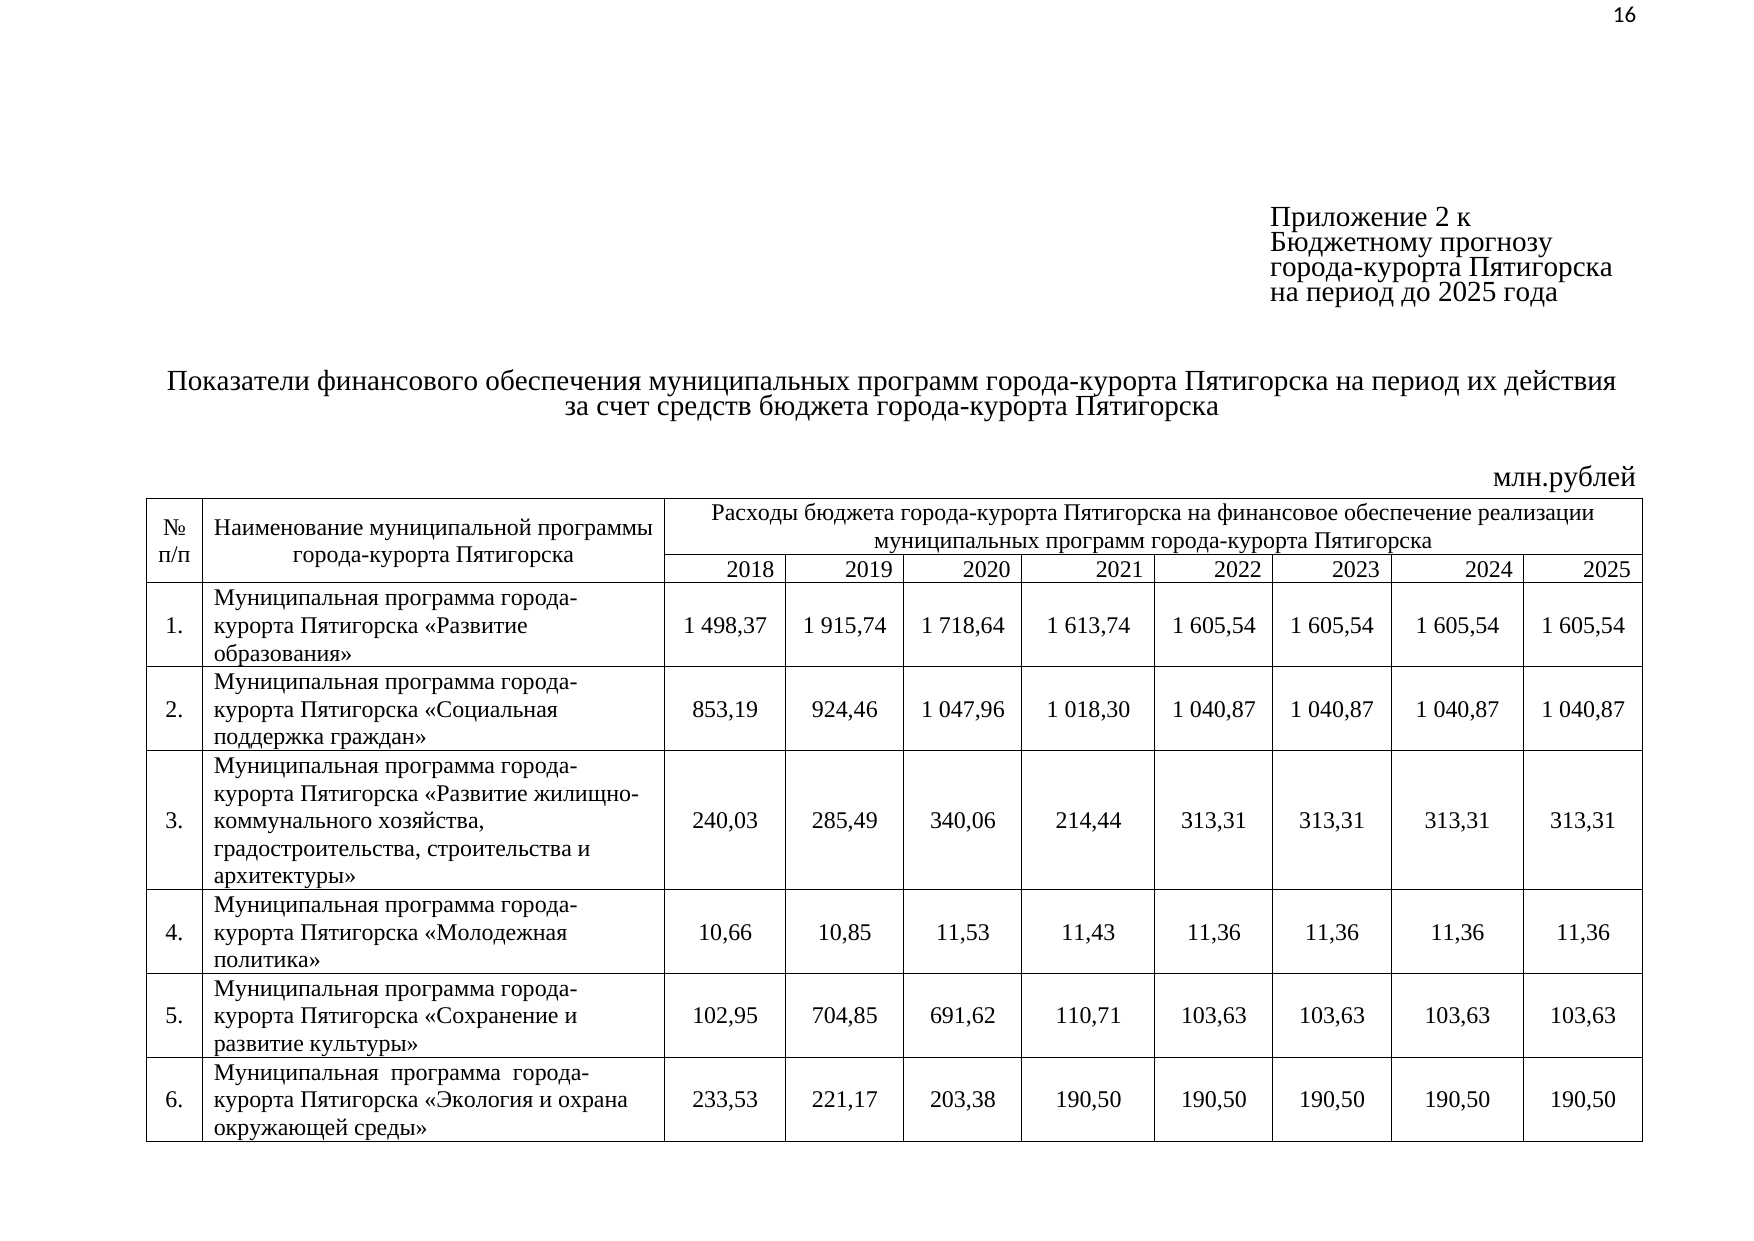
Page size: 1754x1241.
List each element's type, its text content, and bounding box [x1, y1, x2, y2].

table_cell 2023 [1273, 555, 1391, 582]
table_cell 313,31 [1155, 751, 1272, 889]
table_cell Муниципальная программа города-курорта Пятигорска «Социальная поддержка граждан» [203, 667, 664, 750]
table_cell 1 915,74 [786, 583, 903, 666]
table_cell Муниципальная программа города-курорта Пятигорска «Развитие жилищно-коммунального хозяйства, градостроительства, строительства и архитектуры» [203, 751, 664, 889]
table_cell 240,03 [665, 751, 785, 889]
table_cell 11,53 [904, 890, 1021, 973]
text Бюджетному прогнозу [1270, 232, 1636, 257]
table_cell 313,31 [1392, 751, 1523, 889]
table_cell Муниципальная программа города-курорта Пятигорска «Молодежная политика» [203, 890, 664, 973]
table_cell 190,50 [1155, 1058, 1272, 1141]
table_cell 691,62 [904, 974, 1021, 1057]
table_cell 924,46 [786, 667, 903, 750]
table_cell 103,63 [1155, 974, 1272, 1057]
table_cell 313,31 [1273, 751, 1391, 889]
table_cell 3. [147, 751, 202, 889]
table_cell 11,36 [1392, 890, 1523, 973]
table_cell 233,53 [665, 1058, 785, 1141]
text млн.рублей [148, 459, 1636, 492]
table_cell 853,19 [665, 667, 785, 750]
table_cell 1 040,87 [1392, 667, 1523, 750]
table_cell 1 040,87 [1155, 667, 1272, 750]
table_cell 11,36 [1524, 890, 1642, 973]
table_cell 2025 [1524, 555, 1642, 582]
table_cell Муниципальная программа города-курорта Пятигорска «Сохранение и развитие культуры» [203, 974, 664, 1057]
table_cell 203,38 [904, 1058, 1021, 1141]
table_cell 1 613,74 [1022, 583, 1154, 666]
table_cell 110,71 [1022, 974, 1154, 1057]
table_cell 4. [147, 890, 202, 973]
table_cell 6. [147, 1058, 202, 1141]
table_cell 1. [147, 583, 202, 666]
table_cell 1 047,96 [904, 667, 1021, 750]
table_cell 1 605,54 [1155, 583, 1272, 666]
table_cell 1 040,87 [1524, 667, 1642, 750]
table_cell 313,31 [1524, 751, 1642, 889]
table_cell 1 605,54 [1273, 583, 1391, 666]
table_header Расходы бюджета города-курорта Пятигорска на финансовое обеспечение реализации муниципальных программ города-курорта Пятигорска [665, 499, 1642, 554]
table_cell 1 040,87 [1273, 667, 1391, 750]
table_cell 1 605,54 [1392, 583, 1523, 666]
table_cell 11,36 [1155, 890, 1272, 973]
table_cell 1 018,30 [1022, 667, 1154, 750]
table_cell 2020 [904, 555, 1021, 582]
table_cell 1 718,64 [904, 583, 1021, 666]
table_cell 190,50 [1524, 1058, 1642, 1141]
table_header № п/п [147, 499, 202, 582]
table_cell Муниципальная программа города-курорта Пятигорска «Развитие образования» [203, 583, 664, 666]
table_cell 102,95 [665, 974, 785, 1057]
table_cell 103,63 [1524, 974, 1642, 1057]
text города-курорта Пятигорска [1270, 257, 1636, 282]
table_cell 103,63 [1392, 974, 1523, 1057]
table_cell 190,50 [1273, 1058, 1391, 1141]
table_cell 340,06 [904, 751, 1021, 889]
table_cell 190,50 [1392, 1058, 1523, 1141]
text Показатели финансового обеспечения муниципальных программ города-курорта Пятигорска на период их действия [328, 370, 1636, 395]
table_cell 103,63 [1273, 974, 1391, 1057]
table_cell 2021 [1022, 555, 1154, 582]
table_cell Муниципальная программа города-курорта Пятигорска «Экология и охрана окружающей среды» [203, 1058, 664, 1141]
table_cell 190,50 [1022, 1058, 1154, 1141]
table_cell 1 605,54 [1524, 583, 1642, 666]
table_cell 704,85 [786, 974, 903, 1057]
table_cell 1 498,37 [665, 583, 785, 666]
text за счет средств бюджета города-курорта Пятигорска [148, 395, 1636, 420]
table_cell 2022 [1155, 555, 1272, 582]
table_cell 2024 [1392, 555, 1523, 582]
table_cell 221,17 [786, 1058, 903, 1141]
table_cell 11,43 [1022, 890, 1154, 973]
table_header Наименование муниципальной программы города-курорта Пятигорска [203, 499, 664, 582]
table_cell 2019 [786, 555, 903, 582]
table_cell 285,49 [786, 751, 903, 889]
text Приложение 2 к [1270, 207, 1636, 232]
text на период до 2025 года [1270, 282, 1636, 307]
table_cell 2018 [665, 555, 785, 582]
table_cell 10,85 [786, 890, 903, 973]
table_cell 214,44 [1022, 751, 1154, 889]
table_cell 11,36 [1273, 890, 1391, 973]
table_cell 10,66 [665, 890, 785, 973]
table_cell 2. [147, 667, 202, 750]
table_cell 5. [147, 974, 202, 1057]
